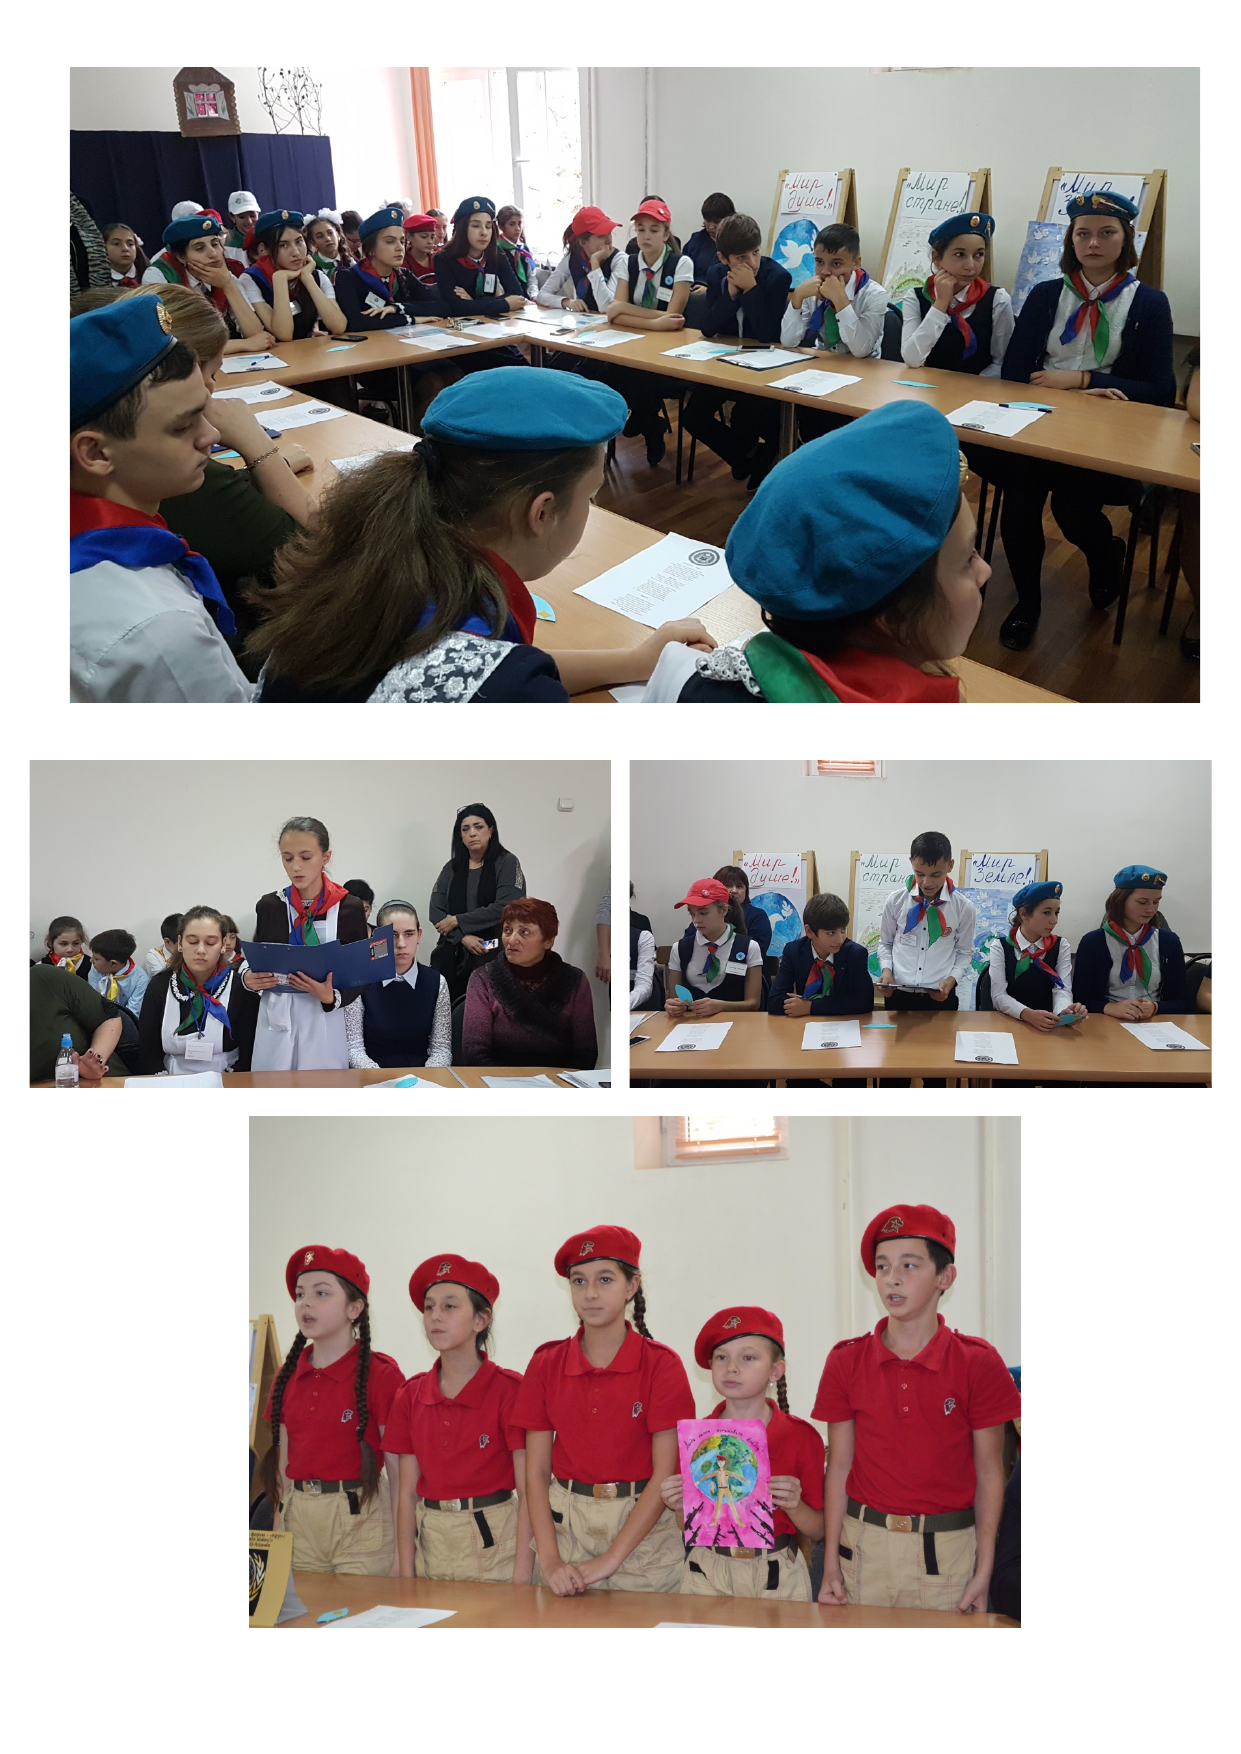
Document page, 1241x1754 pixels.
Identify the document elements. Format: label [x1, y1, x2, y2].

picture [629, 760, 1212, 1088]
picture [249, 1116, 1021, 1628]
picture [29, 760, 611, 1088]
picture [69, 67, 1200, 703]
